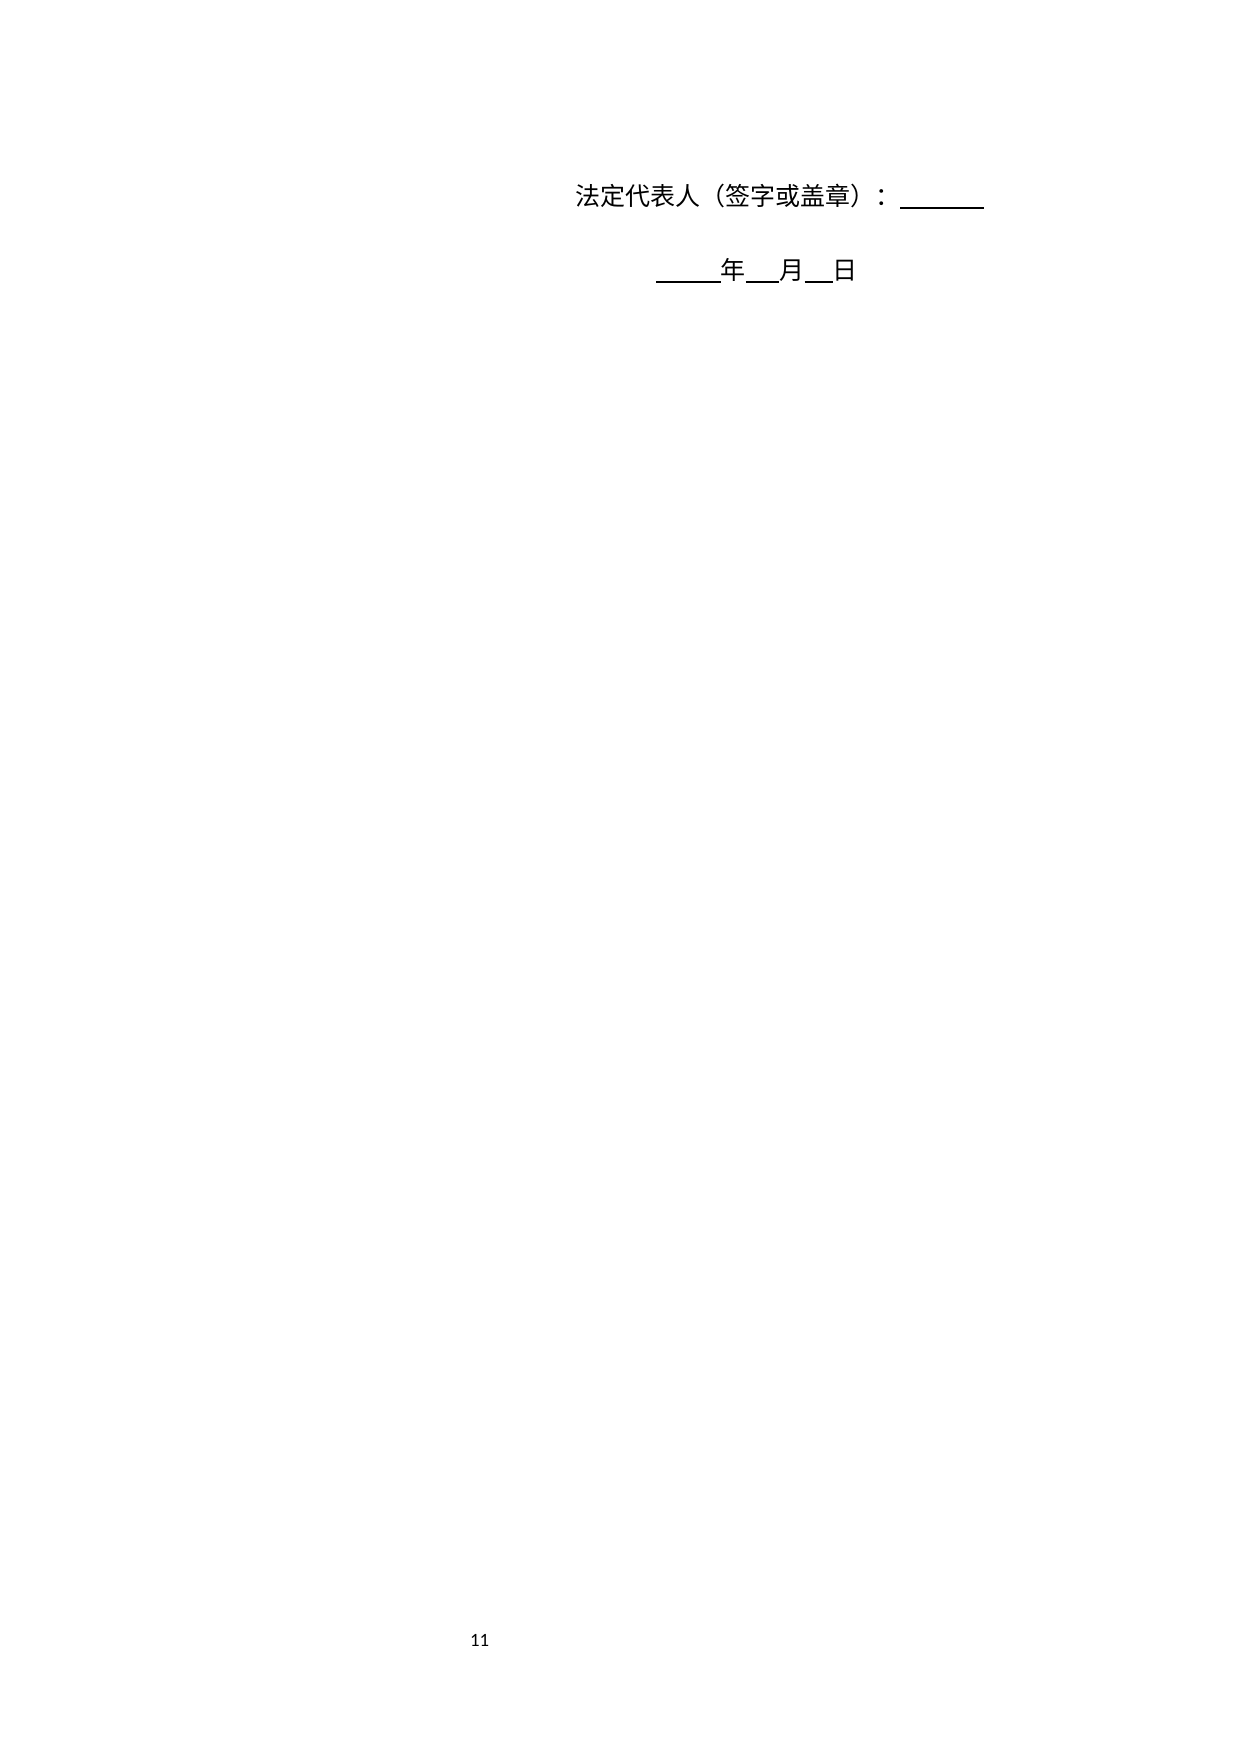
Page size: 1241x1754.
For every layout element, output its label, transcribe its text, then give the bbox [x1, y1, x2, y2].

text 法定代表人（签字或盖章）： [187, 162, 1106, 227]
text 年 月 日 [187, 236, 1053, 301]
